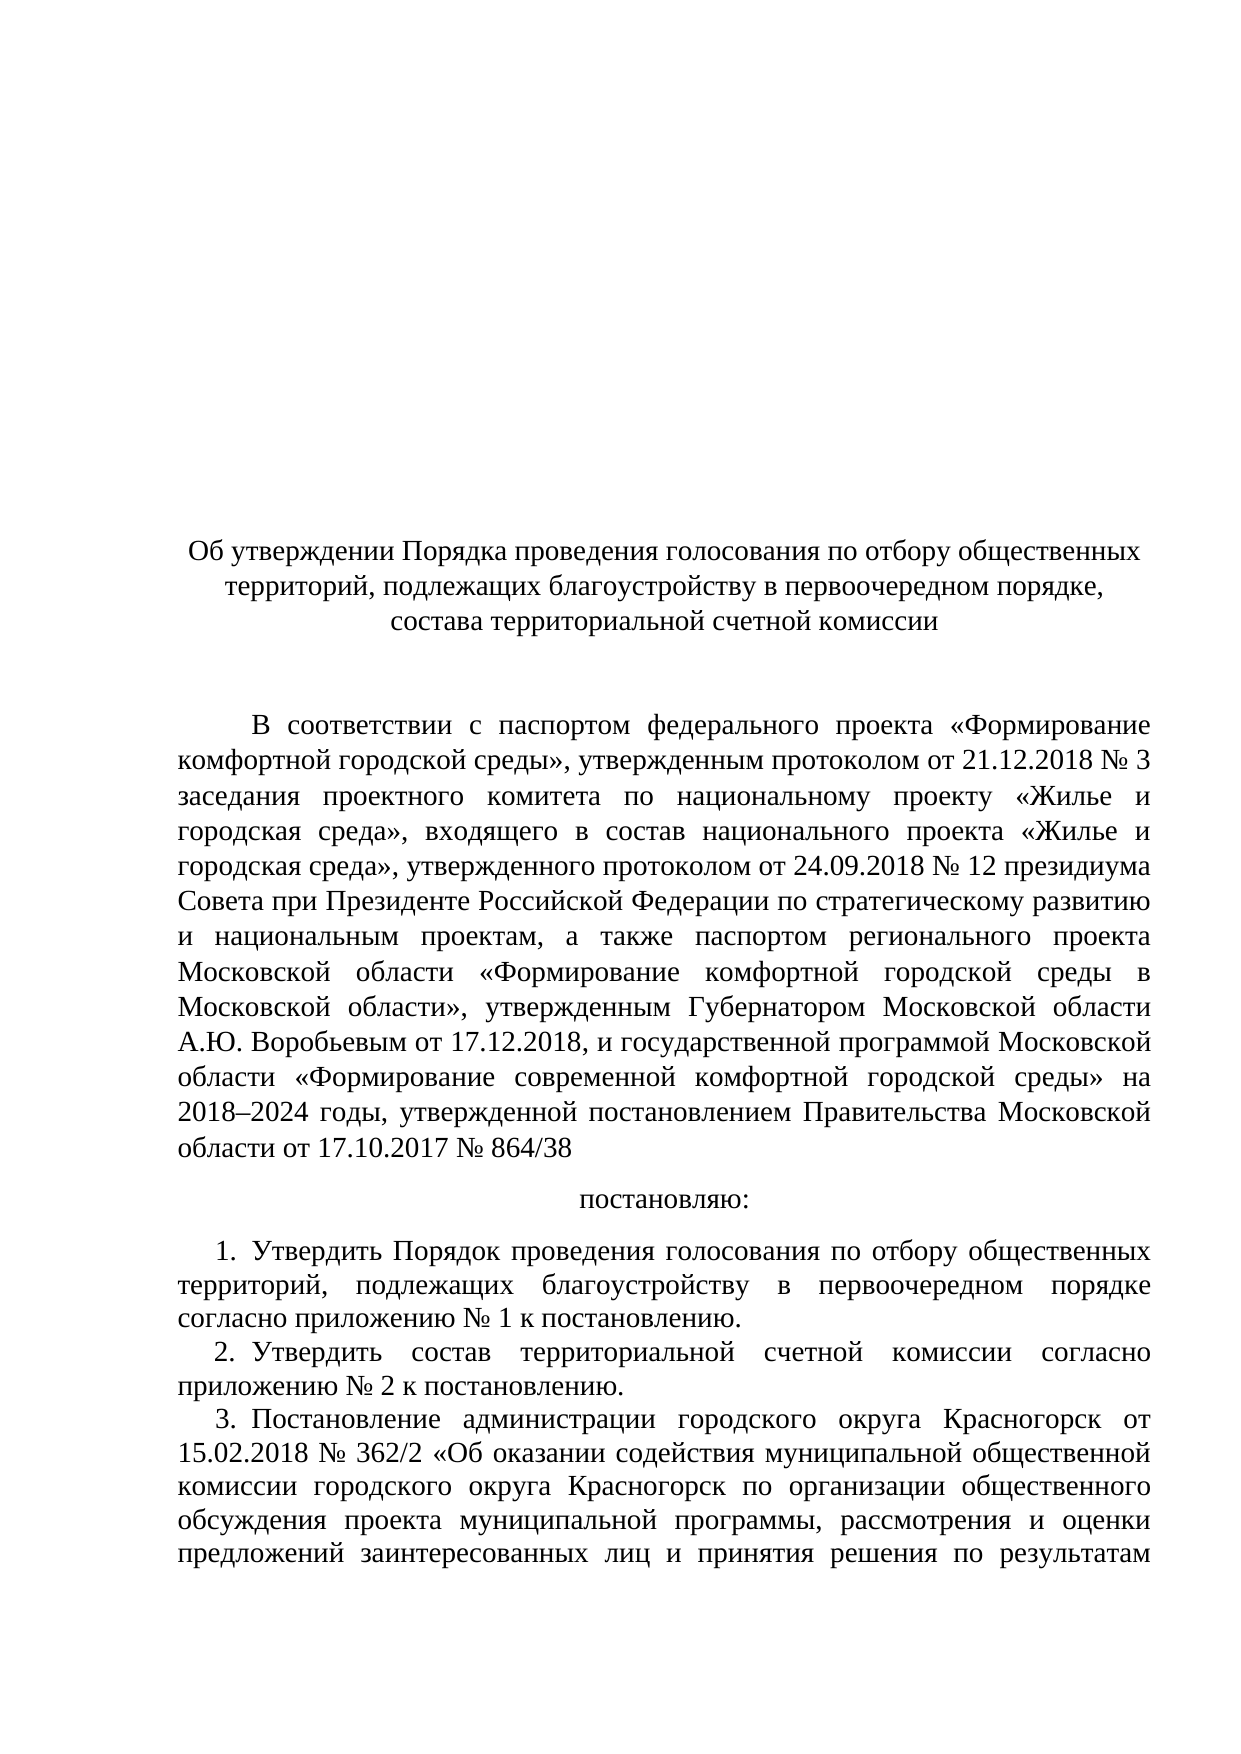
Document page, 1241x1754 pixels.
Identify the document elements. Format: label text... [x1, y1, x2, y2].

list Утвердить состав территориальной счетной комиссии согласно приложению № 2 к постановлению. [177, 1334, 1152, 1401]
text Об утверждении Порядка проведения голосования по отбору общественных территорий, подлежащих благоустройству в первоочередном порядке, состава территориальной счетной комиссии [177, 533, 1152, 637]
text постановляю: [177, 1182, 1152, 1215]
text В соответствии с паспортом федерального проекта «Формирование комфортной городской среды», утвержденным протоколом от 21.12.2018 № 3 заседания проектного комитета по национальному проекту «Жилье и городская среда», входящего в состав национального проекта «Жилье и городская среда», утвержденного протоколом от 24.09.2018 № 12 президиума Совета при Президенте Российской Федерации по стратегическому развитию и национальным проектам, а также паспортом регионального проекта Московской области «Формирование комфортной городской среды в Московской области», утвержденным Губернатором Московской области А.Ю. Воробьевым от 17.12.2018, и государственной программой Московской области «Формирование современной комфортной городской среды» на 2018–2024 годы, утвержденной постановлением Правительства Московской области от 17.10.2017 № 864/38 [177, 707, 1152, 1163]
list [177, 1401, 1152, 1569]
list Утвердить Порядок проведения голосования по отбору общественных территорий, подлежащих благоустройству в первоочередном порядке согласно приложению № 1 к постановлению. [177, 1233, 1152, 1334]
